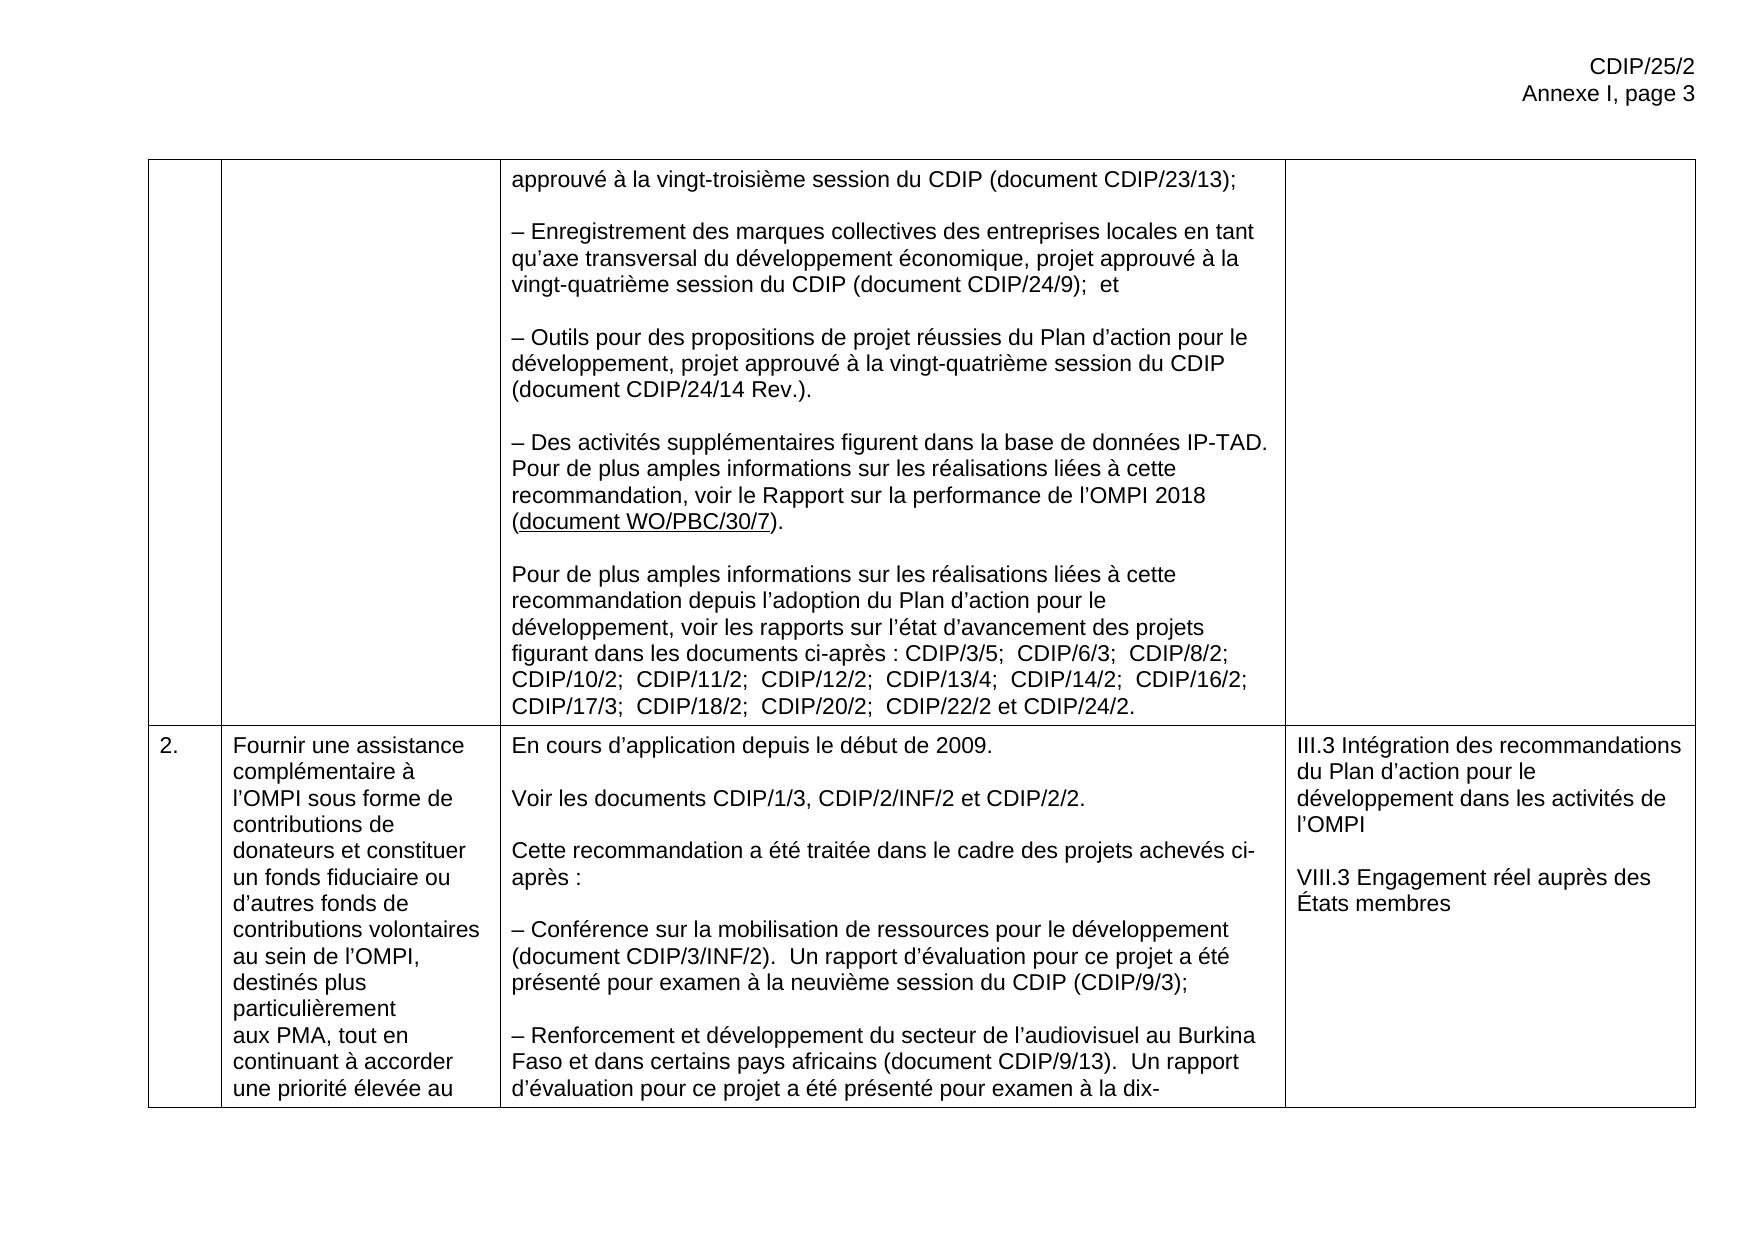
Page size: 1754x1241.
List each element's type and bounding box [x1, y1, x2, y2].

table_cell [501, 726, 1285, 1107]
table_cell [501, 160, 1285, 725]
table_cell [149, 726, 221, 1107]
table_cell [1286, 160, 1695, 725]
table_cell [1286, 726, 1695, 1107]
table_cell [222, 726, 500, 1107]
table_cell [222, 160, 500, 725]
table_cell [149, 160, 221, 725]
